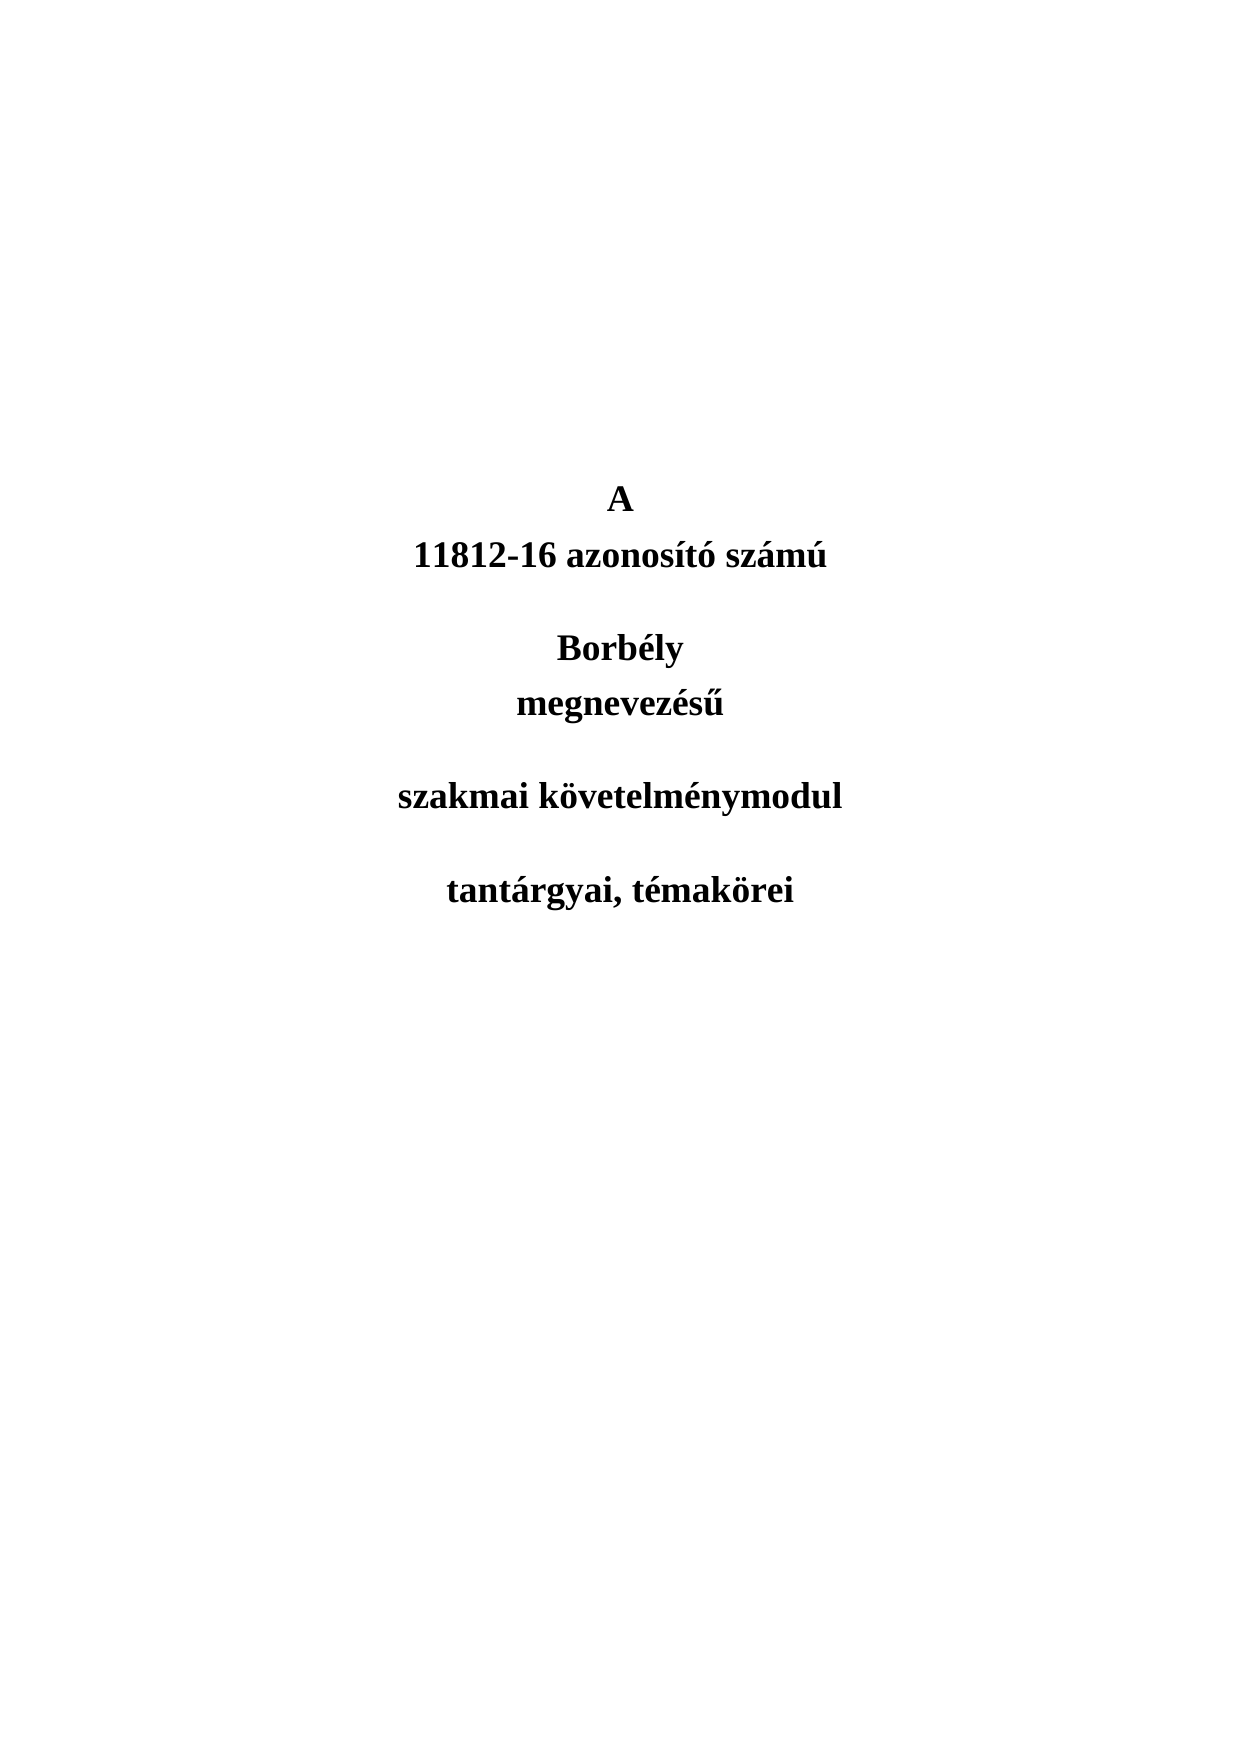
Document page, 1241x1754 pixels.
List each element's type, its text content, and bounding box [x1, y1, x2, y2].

text A [148, 476, 1093, 519]
text 11812-16 azonosító számú [148, 532, 1093, 575]
text Borbély [148, 625, 1093, 668]
text szakmai követelménymodul [148, 774, 1093, 817]
text megnevezésű [148, 681, 1093, 724]
text tantárgyai, témakörei [148, 867, 1093, 910]
